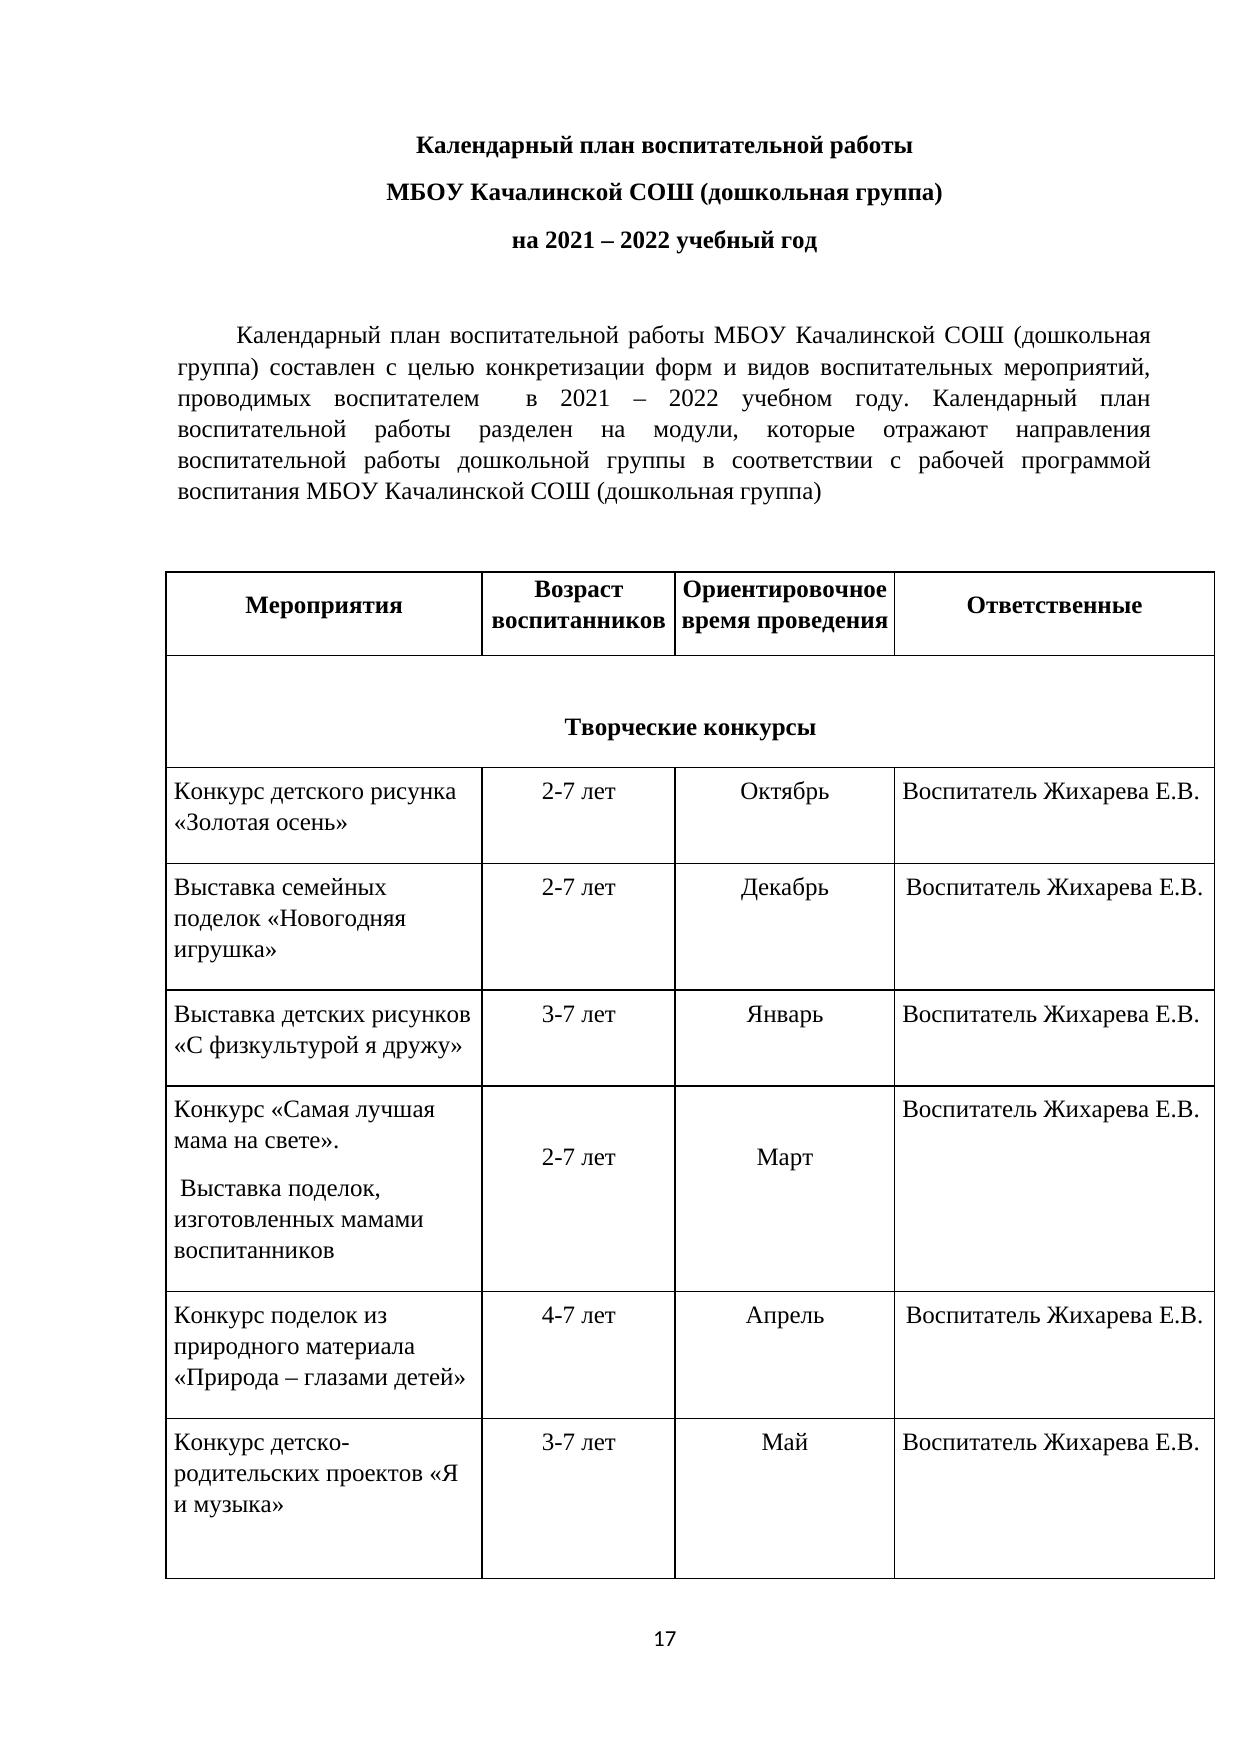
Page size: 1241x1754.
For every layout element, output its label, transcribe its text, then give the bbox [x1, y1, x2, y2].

table_cell Выставка детских рисунков «С физкультурой я дружу» [167, 991, 481, 1085]
text на 2021 – 2022 учебный год [177, 225, 1152, 254]
text Календарный план воспитательной работы МБОУ Качалинской СОШ (дошкольная группа) составлен с целью конкретизации форм и видов воспитательных мероприятий, проводимых воспитателем в 2021 – 2022 учебном году. Календарный план воспитательной работы разделен на модули, которые отражают направления воспитательной работы дошкольной группы в соответствии с рабочей программой воспитания МБОУ Качалинской СОШ (дошкольная группа) [177, 321, 1152, 504]
table_cell 2-7 лет [483, 864, 674, 989]
table_cell Конкурс «Самая лучшая мама на свете». Выставка поделок, изготовленных мамами воспитанников [167, 1087, 481, 1291]
table_cell Воспитатель Жихарева Е.В. [895, 768, 1214, 863]
table_cell Январь [676, 991, 894, 1085]
text Календарный план воспитательной работы [177, 130, 1152, 158]
table_cell Воспитатель Жихарева Е.В. [895, 1292, 1214, 1417]
table_cell Май [676, 1419, 894, 1578]
table_cell Воспитатель Жихарева Е.В. [895, 1087, 1214, 1291]
text МБОУ Качалинской СОШ (дошкольная группа) [177, 177, 1152, 206]
table_header Мероприятия [167, 573, 481, 654]
table_header Ориентировочное время проведения [676, 573, 894, 654]
table_cell Декабрь [676, 864, 894, 989]
table_cell 3-7 лет [483, 1419, 674, 1578]
table_cell Конкурс поделок из природного материала «Природа – глазами детей» [167, 1292, 481, 1417]
table_cell 2-7 лет [483, 1087, 674, 1291]
table_cell Конкурс детского рисунка «Золотая осень» [167, 768, 481, 863]
table_cell Октябрь [676, 768, 894, 863]
table_cell Апрель [676, 1292, 894, 1417]
table_cell 4-7 лет [483, 1292, 674, 1417]
table_header Возраст воспитанников [483, 573, 674, 654]
table_cell Март [676, 1087, 894, 1291]
table_header Ответственные [895, 573, 1214, 654]
table_cell Воспитатель Жихарева Е.В. [895, 1419, 1214, 1578]
table_cell 3-7 лет [483, 991, 674, 1085]
table_cell 2-7 лет [483, 768, 674, 863]
table_cell Воспитатель Жихарева Е.В. [895, 991, 1214, 1085]
table_cell Конкурс детско-родительских проектов «Я и музыка» [167, 1419, 481, 1578]
table_cell Выставка семейных поделок «Новогодняя игрушка» [167, 864, 481, 989]
table_cell Воспитатель Жихарева Е.В. [895, 864, 1214, 989]
table_cell Творческие конкурсы [167, 656, 1214, 767]
